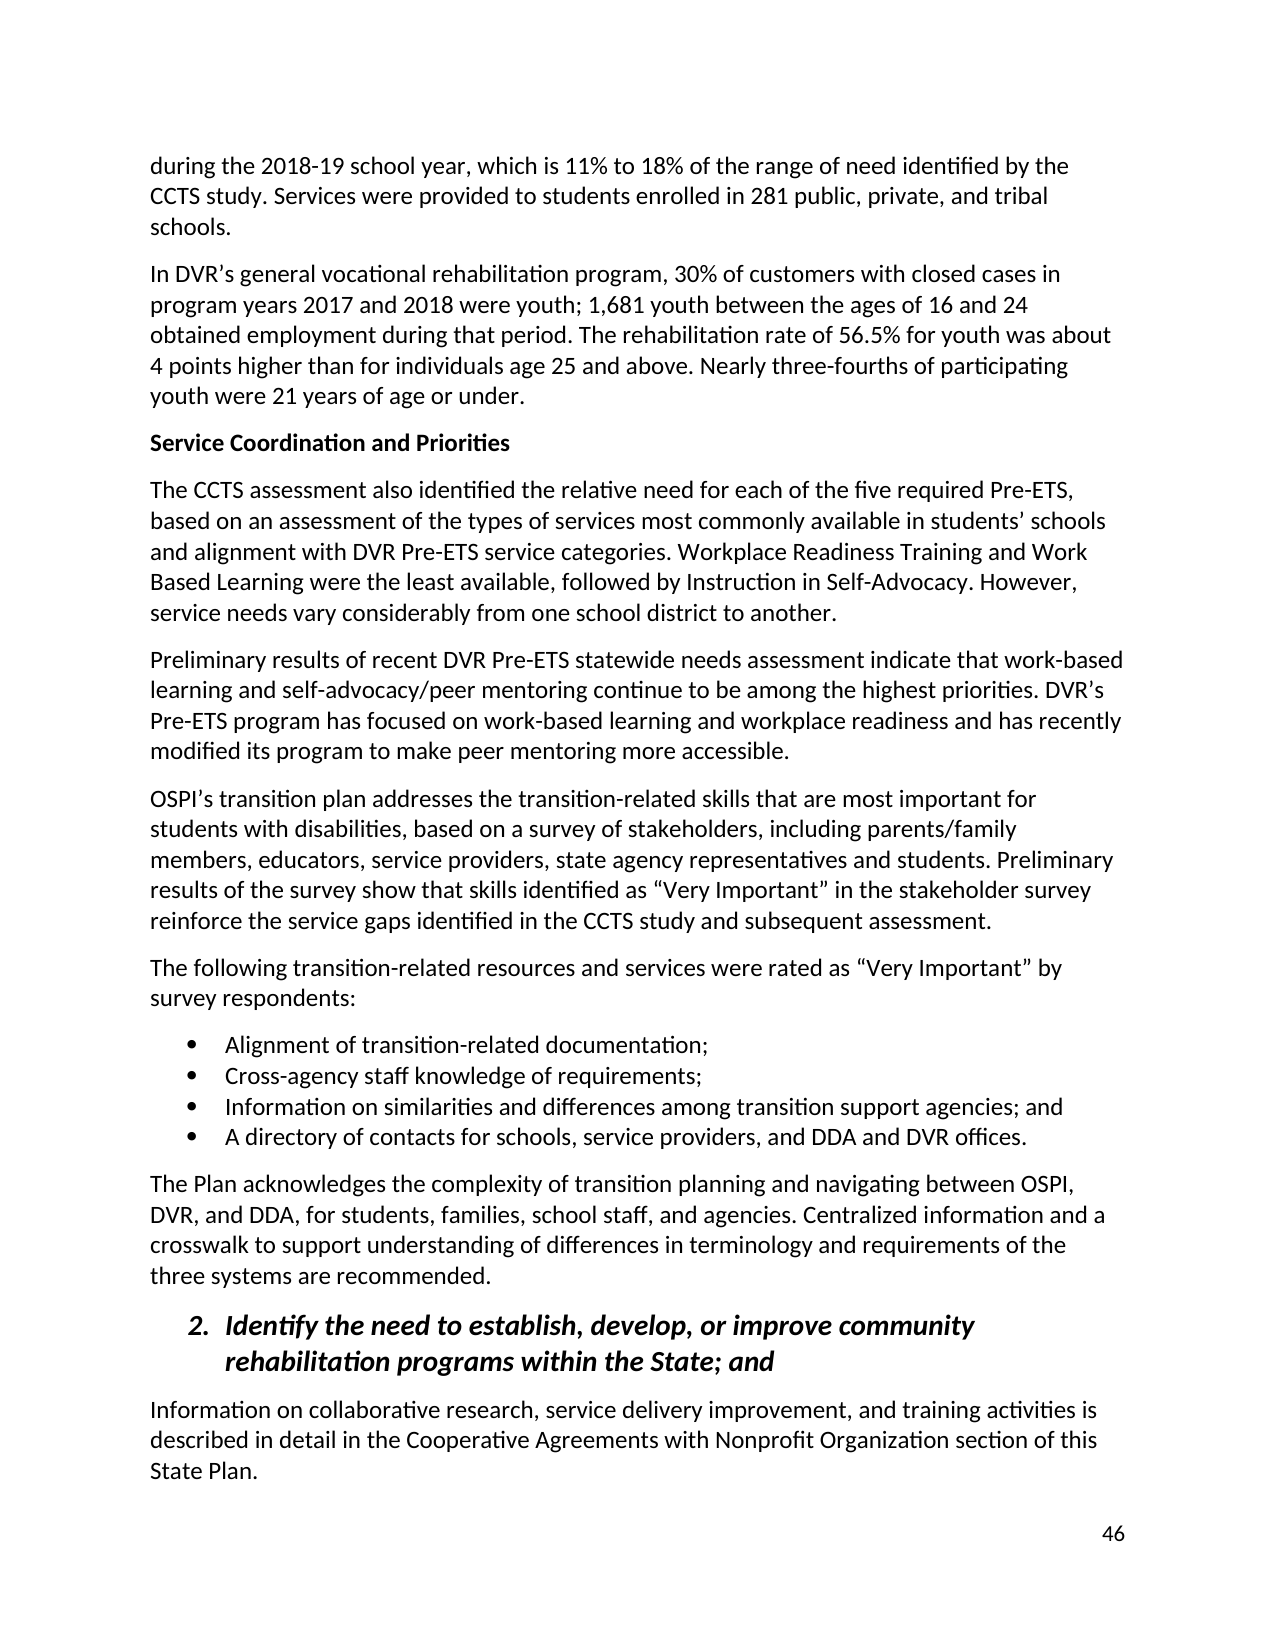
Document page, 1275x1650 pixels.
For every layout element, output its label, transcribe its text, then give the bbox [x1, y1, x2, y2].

text Information on collaborative research, service delivery improvement, and training activities is described in detail in the Cooperative Agreements with Nonprofit Organization section of this State Plan. [150, 1394, 1125, 1486]
list Cross-agency staff knowledge of requirements; [187, 1060, 1125, 1091]
text The CCTS assessment also identified the relative need for each of the five required Pre-ETS, based on an assessment of the types of services most commonly available in students’ schools and alignment with DVR Pre-ETS service categories. Workplace Readiness Training and Work Based Learning were the least available, followed by Instruction in Self-Advocacy. However, service needs vary considerably from one school district to another. [150, 475, 1125, 627]
text The following transition-related resources and services were rated as “Very Important” by survey respondents: [150, 952, 1125, 1013]
list A directory of contacts for schools, service providers, and DDA and DVR offices. [187, 1121, 1125, 1152]
text The Plan acknowledges the complexity of transition planning and navigating between OSPI, DVR, and DDA, for students, families, school staff, and agencies. Centralized information and a crosswalk to support understanding of differences in terminology and requirements of the three systems are recommended. [150, 1168, 1125, 1291]
text Preliminary results of recent DVR Pre-ETS statewide needs assessment indicate that work-based learning and self-advocacy/peer mentoring continue to be among the highest priorities. DVR’s Pre-ETS program has focused on work-based learning and workplace readiness and has recently modified its program to make peer mentoring more accessible. [150, 644, 1125, 766]
list Information on similarities and differences among transition support agencies; and [187, 1091, 1125, 1121]
text In DVR’s general vocational rehabilitation program, 30% of customers with closed cases in program years 2017 and 2018 were youth; 1,681 youth between the ages of 16 and 24 obtained employment during that period. The rehabilitation rate of 56.5% for youth was about 4 points higher than for individuals age 25 and above. Nearly three-fourths of participating youth were 21 years of age or under. [150, 258, 1125, 411]
text Service Coordination and Priorities [150, 427, 1125, 458]
list Alignment of transition-related documentation; [187, 1030, 1125, 1060]
text OSPI’s transition plan addresses the transition-related skills that are most important for students with disabilities, based on a survey of stakeholders, including parents/family members, educators, service providers, state agency representatives and students. Preliminary results of the survey show that skills identified as “Very Important” in the stakeholder survey reinforce the service gaps identified in the CCTS study and subsequent assessment. [150, 783, 1125, 935]
subtitle Identify the need to establish, develop, or improve community rehabilitation programs within the State; and [187, 1307, 1125, 1378]
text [150, 150, 1125, 242]
